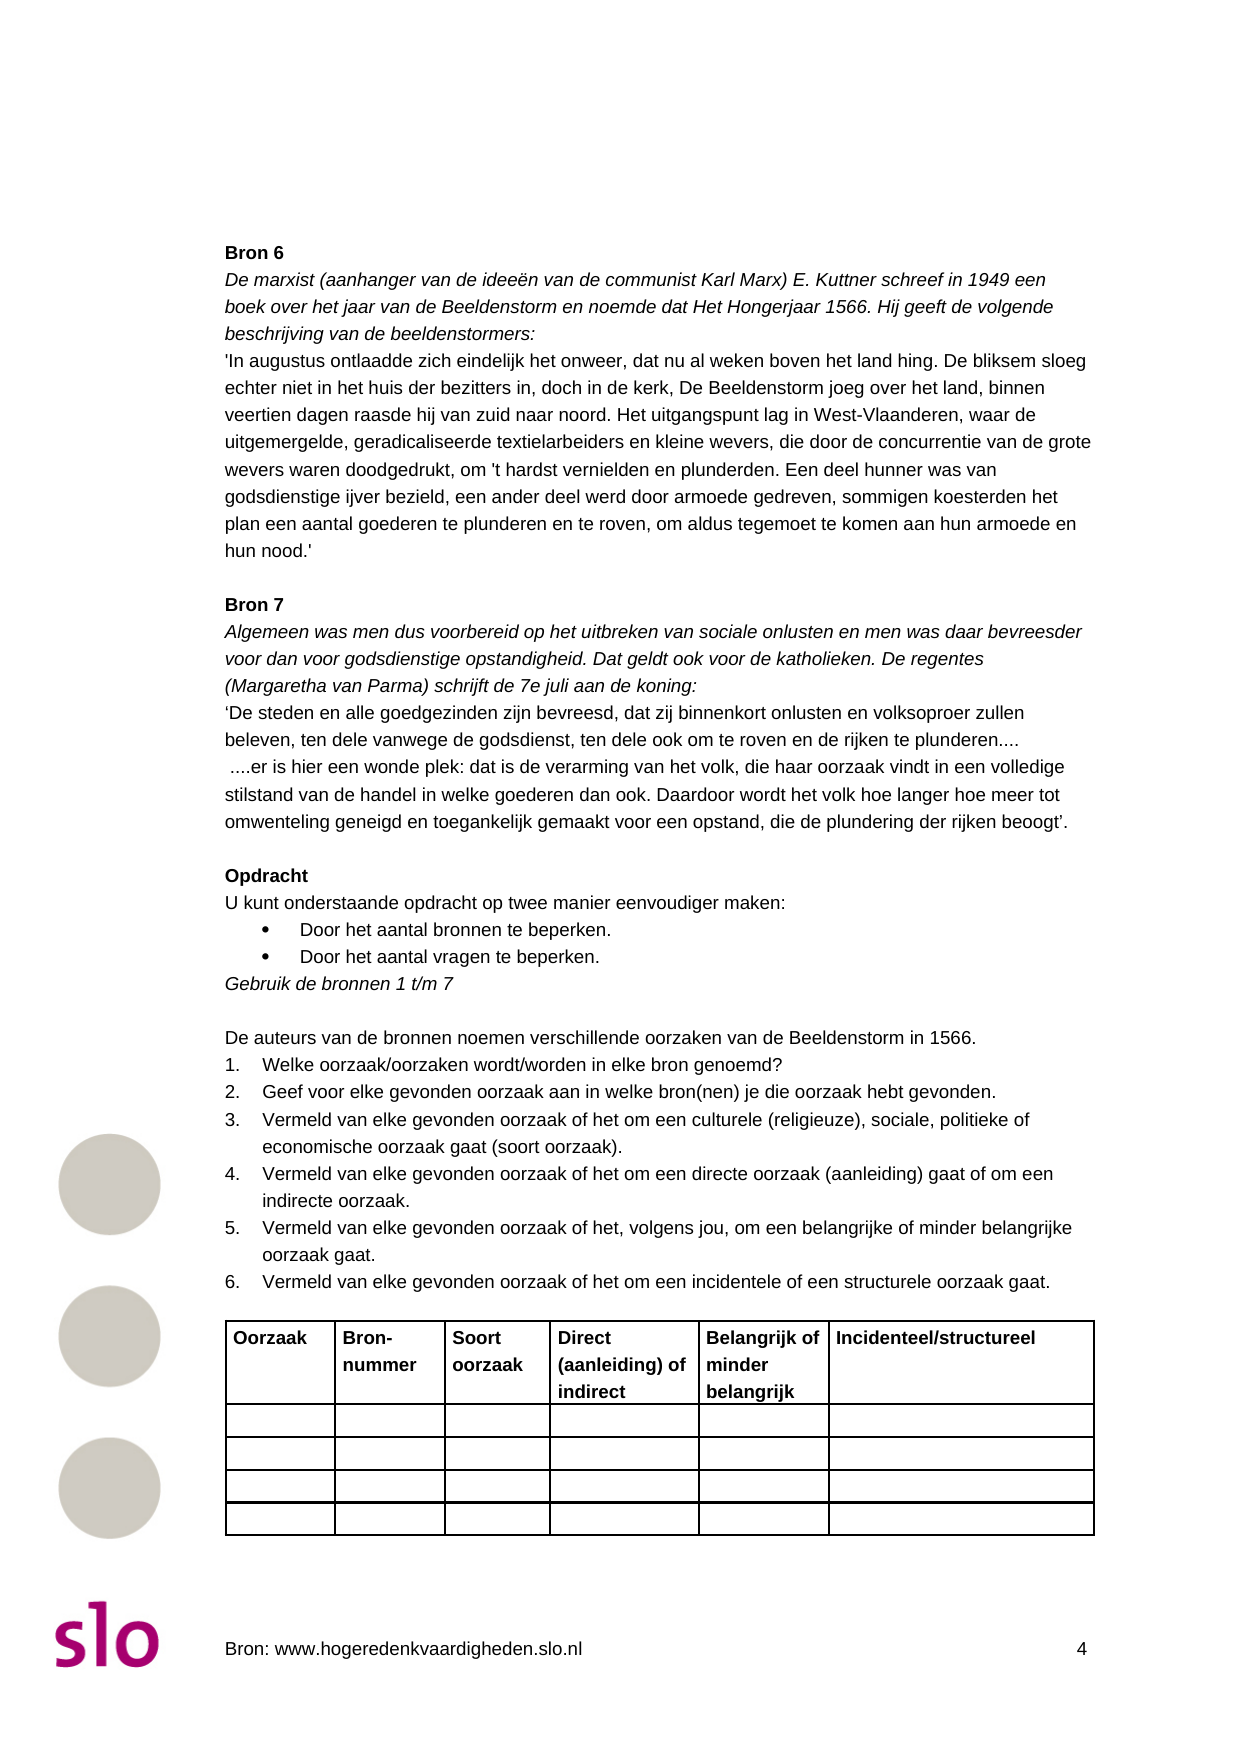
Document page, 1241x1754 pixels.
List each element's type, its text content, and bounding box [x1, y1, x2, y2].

text Gebruik de bronnen 1 t/m 7 [224, 967, 1092, 994]
picture [37, 1117, 176, 1682]
table_cell [700, 1405, 828, 1436]
table_cell [227, 1405, 334, 1436]
text ‘De steden en alle goedgezinden zijn bevreesd, dat zij binnenkort onlusten en volksoproer zullen beleven, ten dele vanwege de godsdienst, ten dele ook om te roven en de rijken te plunderen.... [224, 697, 1092, 751]
text De auteurs van de bronnen noemen verschillende oorzaken van de Beeldenstorm in 1566. [224, 1022, 1092, 1049]
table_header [551, 1322, 698, 1403]
table_cell [700, 1471, 828, 1501]
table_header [700, 1322, 828, 1403]
text U kunt onderstaande opdracht op twee manier eenvoudiger maken: [224, 886, 1092, 913]
list Welke oorzaak/oorzaken wordt/worden in elke bron genoemd? [224, 1049, 1092, 1076]
table_cell [336, 1471, 444, 1501]
list Geef voor elke gevonden oorzaak aan in welke bron(nen) je die oorzaak hebt gevonden. [224, 1076, 1092, 1103]
table_cell [446, 1438, 549, 1468]
table_cell [551, 1504, 698, 1534]
list Vermeld van elke gevonden oorzaak of het om een culturele (religieuze), sociale, politieke of economische oorzaak gaat (soort oorzaak). [224, 1103, 1092, 1157]
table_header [830, 1322, 1093, 1403]
table_cell [336, 1405, 444, 1436]
table_cell [830, 1438, 1093, 1468]
list Door het aantal bronnen te beperken. [262, 913, 1092, 940]
table_cell [830, 1405, 1093, 1436]
table_header Bron-nummer [336, 1322, 444, 1403]
text Bron 6 De marxist (aanhanger van de ideeën van de communist Karl Marx) E. Kuttner schreef in 1949 een boek over het jaar van de Beeldenstorm en noemde dat Het Hongerjaar 1566. Hij geeft de volgende beschrijving van de beeldenstormers: [224, 236, 1092, 344]
list Vermeld van elke gevonden oorzaak of het om een directe oorzaak (aanleiding) gaat of om een indirecte oorzaak. [224, 1157, 1092, 1211]
list Door het aantal vragen te beperken. [262, 940, 1092, 967]
table_header Soort oorzaak [446, 1322, 549, 1403]
text ....er is hier een wonde plek: dat is de verarming van het volk, die haar oorzaak vindt in een volledige stilstand van de handel in welke goederen dan ook. Daardoor wordt het volk hoe langer hoe meer tot omwenteling geneigd en toegankelijk gemaakt voor een opstand, die de plundering der rijken beoogt’. [224, 751, 1092, 832]
table_cell [830, 1471, 1093, 1501]
table_cell [700, 1438, 828, 1468]
table_cell [551, 1405, 698, 1436]
table_cell [227, 1438, 334, 1468]
table_cell [830, 1504, 1093, 1534]
text Algemeen was men dus voorbereid op het uitbreken van sociale onlusten en men was daar bevreesder voor dan voor godsdienstige opstandigheid. Dat geldt ook voor de katholieken. De regentes (Margaretha van Parma) schrijft de 7e juli aan de koning: [224, 615, 1092, 697]
table_cell [551, 1438, 698, 1468]
table_cell [336, 1438, 444, 1468]
table_cell [227, 1504, 334, 1534]
table_cell [446, 1405, 549, 1436]
table_cell [446, 1504, 549, 1534]
text Bron 7 [224, 588, 1092, 615]
table_header Oorzaak [227, 1322, 334, 1403]
table_cell [336, 1504, 444, 1534]
table_cell [551, 1471, 698, 1501]
text 'In augustus ontlaadde zich eindelijk het onweer, dat nu al weken boven het land hing. De bliksem sloeg echter niet in het huis der bezitters in, doch in de kerk, De Beeldenstorm joeg over het land, binnen veertien dagen raasde hij van zuid naar noord. Het uitgangspunt lag in West-Vlaanderen, waar de uitgemergelde, geradicaliseerde textielarbeiders en kleine wevers, die door de concurrentie van de grote wevers waren doodgedrukt, om 't hardst vernielden en plunderden. Een deel hunner was van godsdienstige ijver bezield, een ander deel werd door armoede gedreven, sommigen koesterden het plan een aantal goederen te plunderen en te roven, om aldus tegemoet te komen aan hun armoede en hun nood.' [224, 344, 1092, 561]
list Vermeld van elke gevonden oorzaak of het om een incidentele of een structurele oorzaak gaat. [224, 1265, 1092, 1292]
list Vermeld van elke gevonden oorzaak of het, volgens jou, om een belangrijke of minder belangrijke oorzaak gaat. [224, 1211, 1092, 1265]
table_cell [700, 1504, 828, 1534]
table_cell [446, 1471, 549, 1501]
text Opdracht [224, 859, 1092, 886]
table_cell [227, 1471, 334, 1501]
